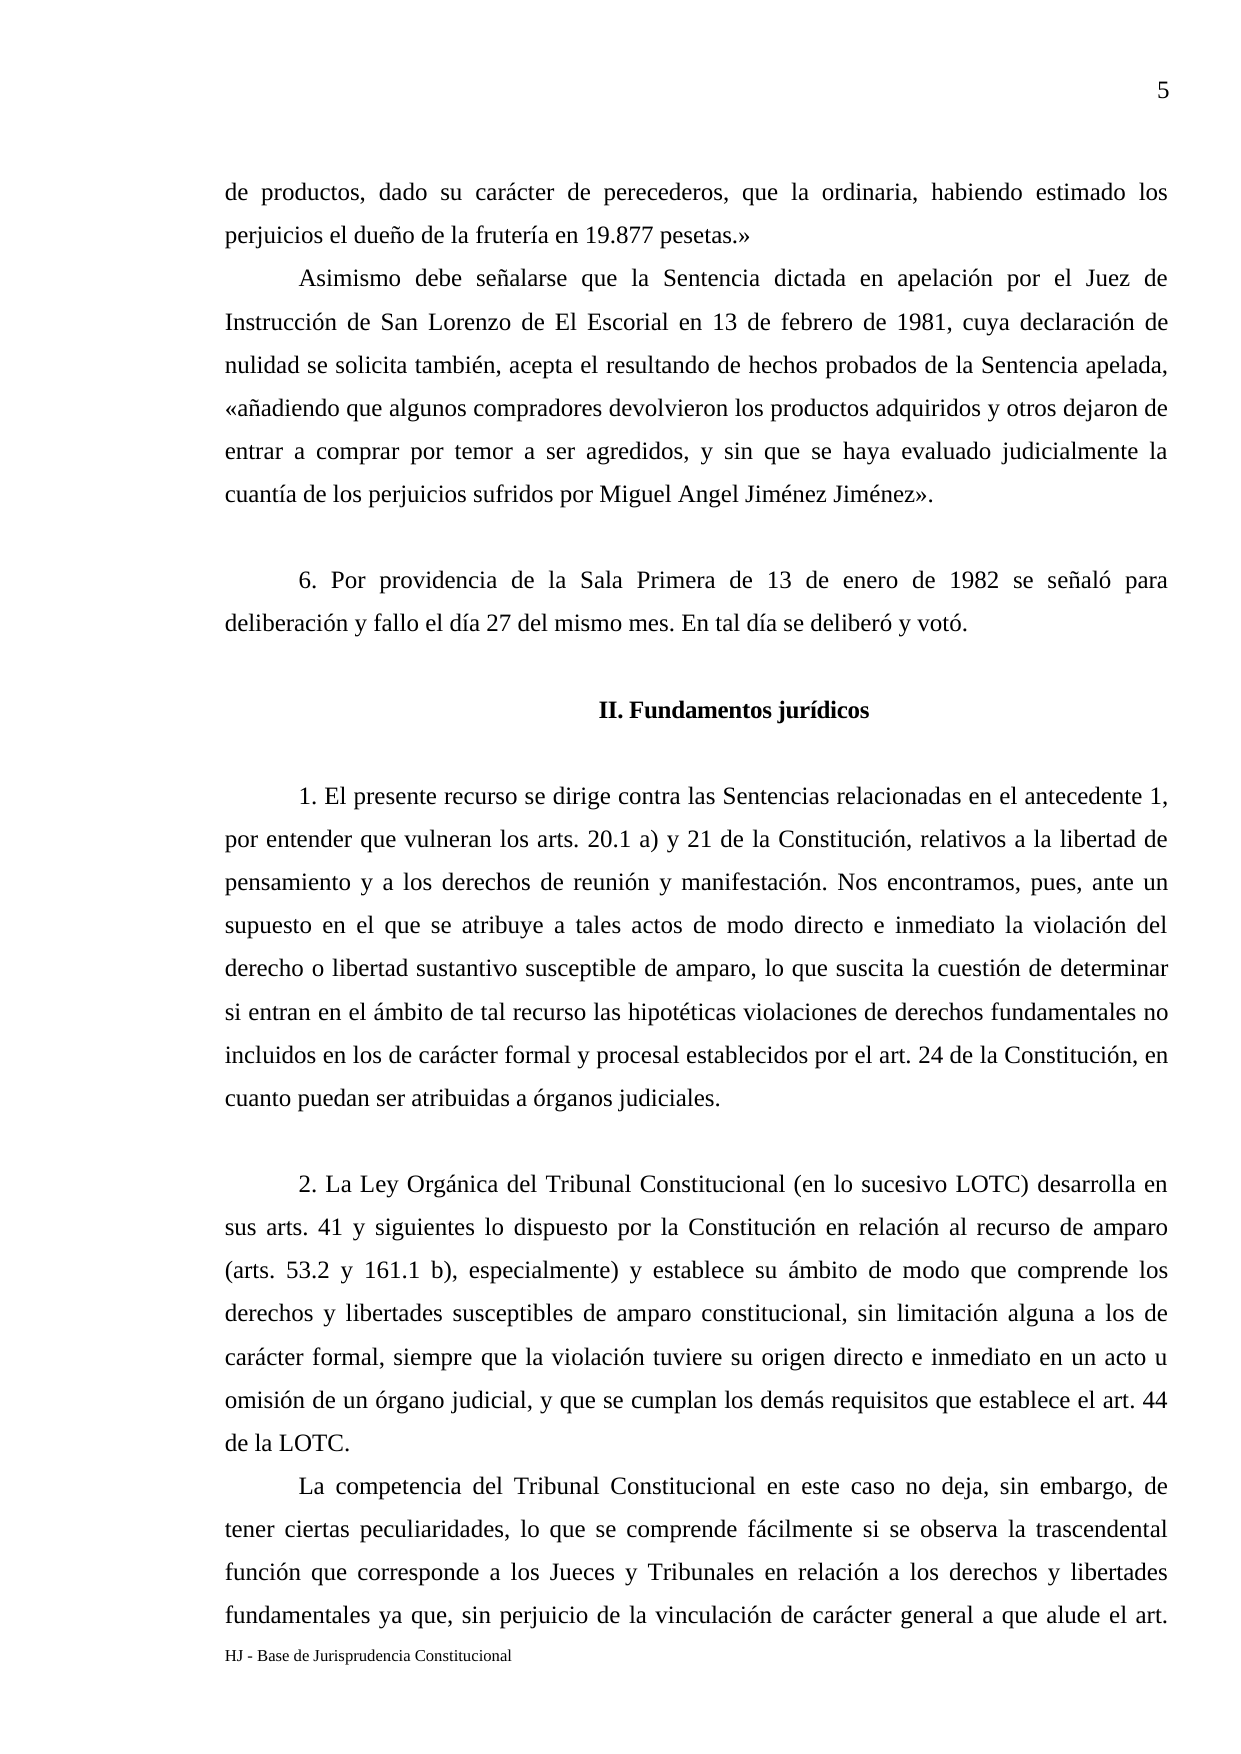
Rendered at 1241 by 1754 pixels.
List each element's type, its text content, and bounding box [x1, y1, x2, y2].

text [224, 177, 1169, 249]
subtitle II. Fundamentos jurídicos [224, 695, 1169, 723]
text Asimismo debe señalarse que la Sentencia dictada en apelación por el Juez de Instrucción de San Lorenzo de El Escorial en 13 de febrero de 1981, cuya declaración de nulidad se solicita también, acepta el resultando de hechos probados de la Sentencia apelada, «añadiendo que algunos compradores devolvieron los productos adquiridos y otros dejaron de entrar a comprar por temor a ser agredidos, y sin que se haya evaluado judicialmente la cuantía de los perjuicios sufridos por Miguel Angel Jiménez Jiménez». [224, 263, 1169, 508]
text 2. La Ley Orgánica del Tribunal Constitucional (en lo sucesivo LOTC) desarrolla en sus arts. 41 y siguientes lo dispuesto por la Constitución en relación al recurso de amparo (arts. 53.2 y 161.1 b), especialmente) y establece su ámbito de modo que comprende los derechos y libertades susceptibles de amparo constitucional, sin limitación alguna a los de carácter formal, siempre que la violación tuviere su origen directo e inmediato en un acto u omisión de un órgano judicial, y que se cumplan los demás requisitos que establece el art. 44 de la LOTC. [224, 1169, 1169, 1457]
text 6. Por providencia de la Sala Primera de 13 de enero de 1982 se señaló para deliberación y fallo el día 27 del mismo mes. En tal día se deliberó y votó. [224, 565, 1169, 637]
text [224, 1471, 1169, 1629]
text 1. El presente recurso se dirige contra las Sentencias relacionadas en el antecedente 1, por entender que vulneran los arts. 20.1 a) y 21 de la Constitución, relativos a la libertad de pensamiento y a los derechos de reunión y manifestación. Nos encontramos, pues, ante un supuesto en el que se atribuye a tales actos de modo directo e inmediato la violación del derecho o libertad sustantivo susceptible de amparo, lo que suscita la cuestión de determinar si entran en el ámbito de tal recurso las hipotéticas violaciones de derechos fundamentales no incluidos en los de carácter formal y procesal establecidos por el art. 24 de la Constitución, en cuanto puedan ser atribuidas a órganos judiciales. [224, 781, 1169, 1112]
